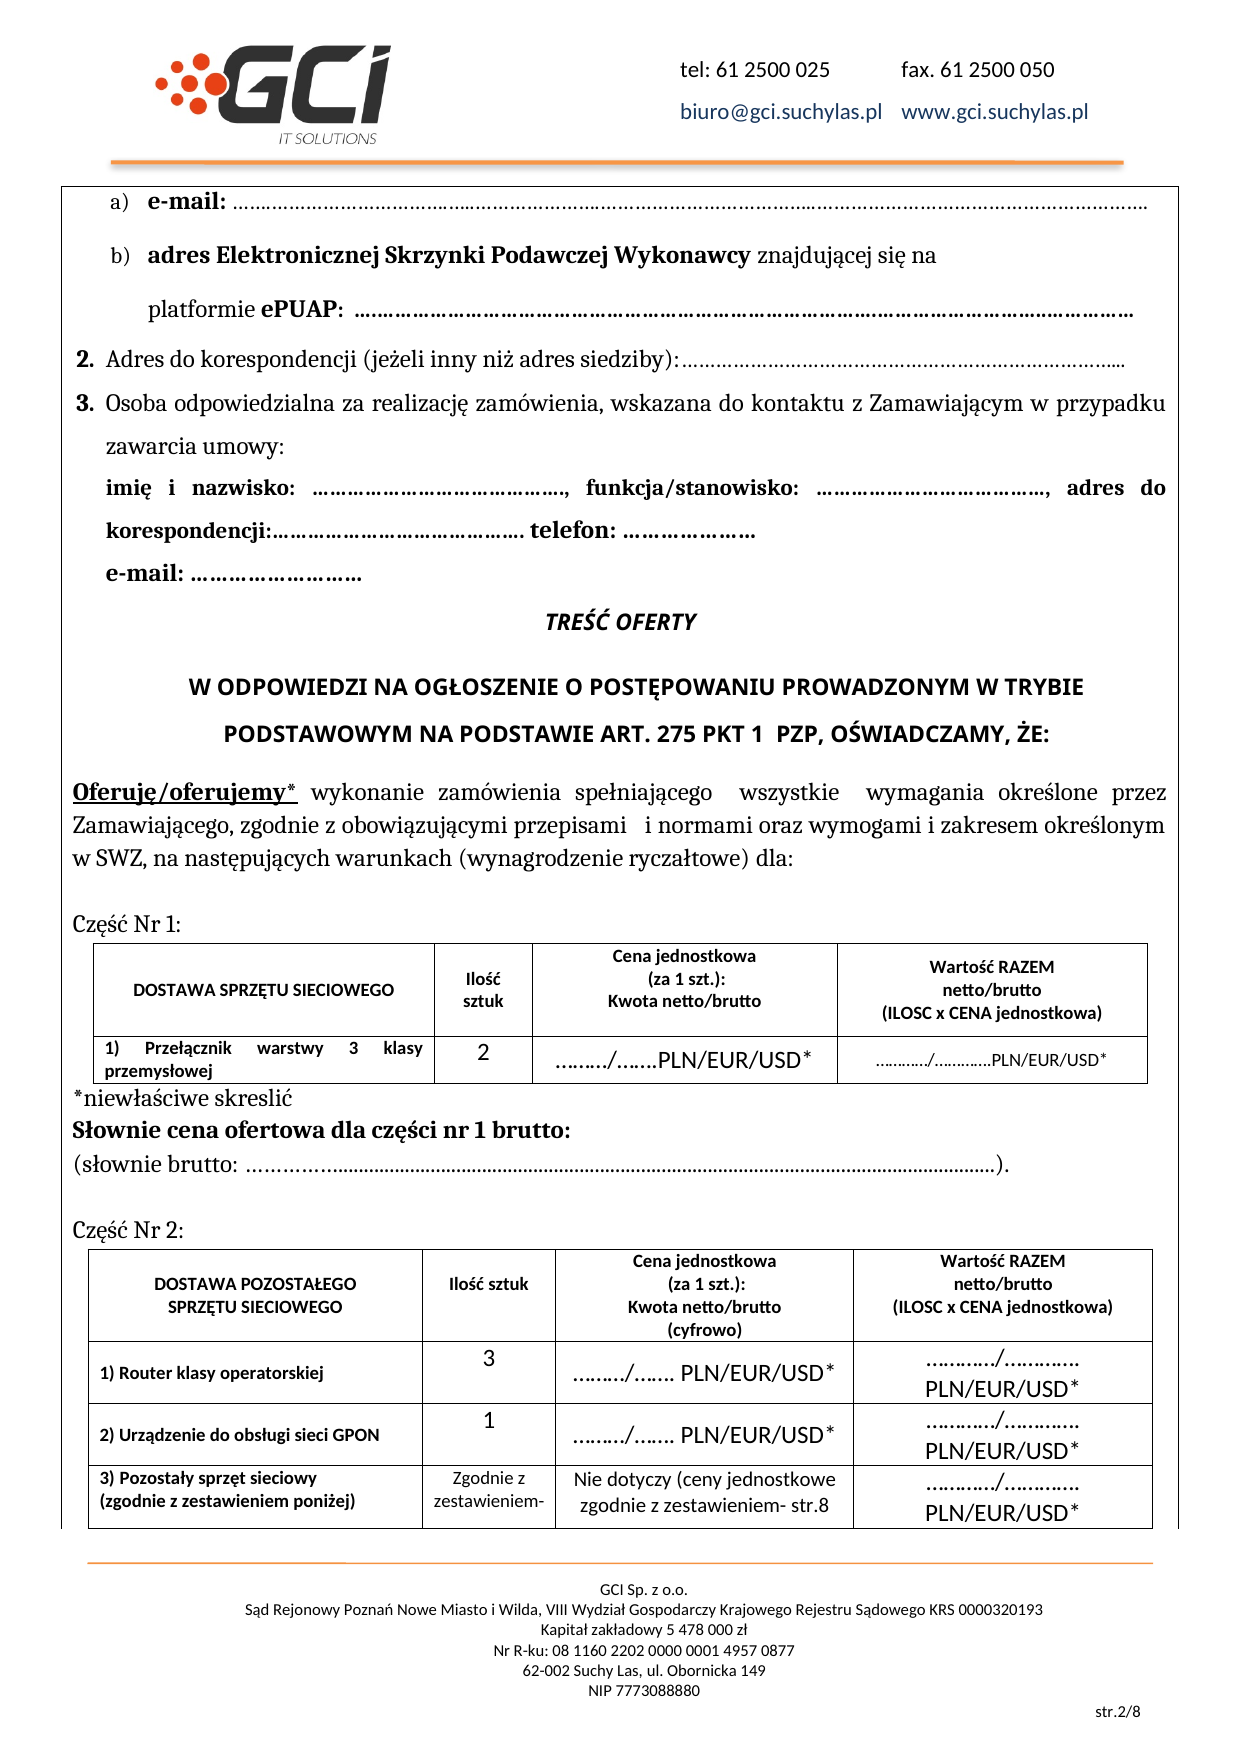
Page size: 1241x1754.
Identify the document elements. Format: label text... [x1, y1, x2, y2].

picture [153, 43, 392, 147]
